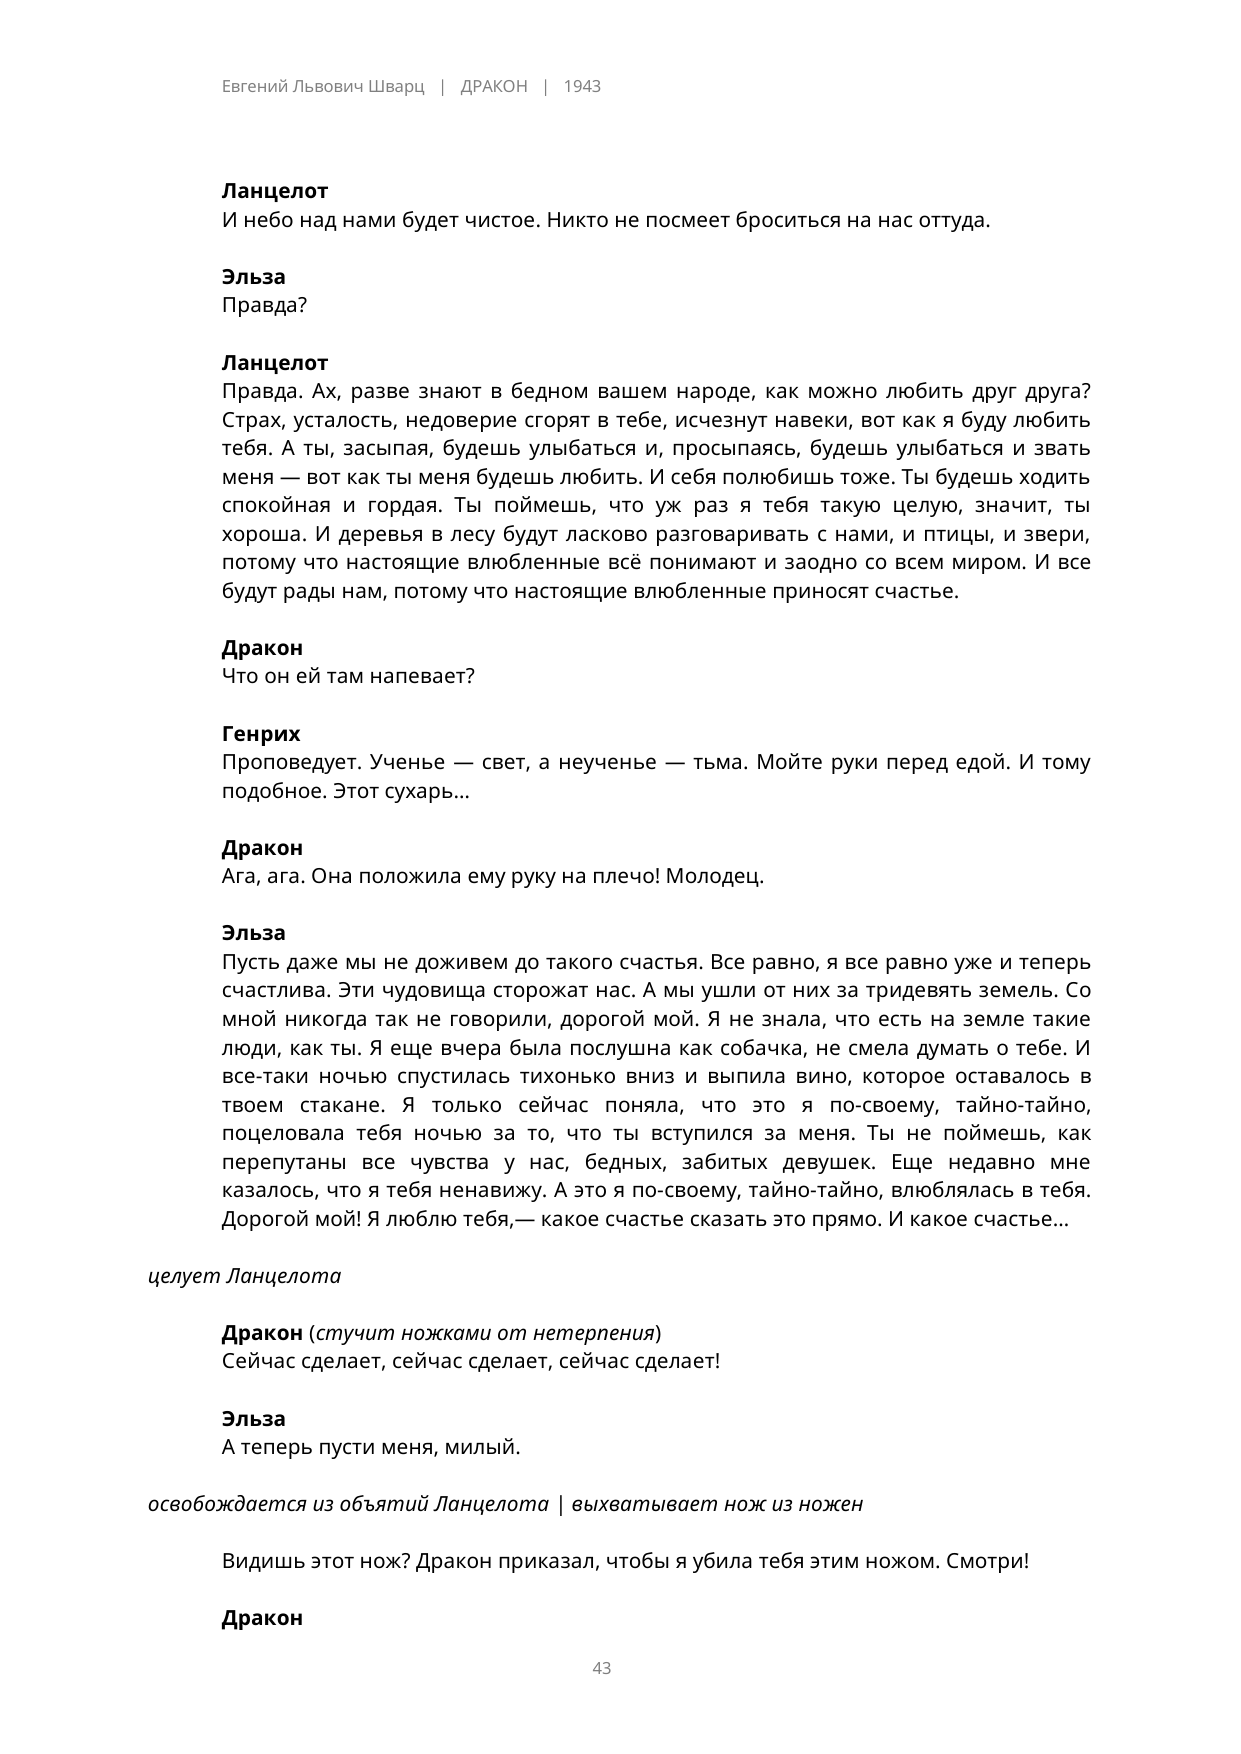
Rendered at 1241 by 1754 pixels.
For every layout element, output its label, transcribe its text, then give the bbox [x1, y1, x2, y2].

text Дракон [222, 633, 1092, 661]
text Эльза [222, 262, 1092, 290]
text Эльза [222, 1403, 1092, 1432]
text Правда. Ах, разве знают в бедном вашем народе, как можно любить друг друга? Страх, усталость, недоверие сгорят в тебе, исчезнут навеки, вот как я буду любить тебя. А ты, засыпая, будешь улыбаться и, просыпаясь, будешь улыбаться и звать меня — вот как ты меня будешь любить. И себя полюбишь тоже. Ты будешь ходить спокойная и гордая. Ты поймешь, что уж раз я тебя такую целую, значит, ты хороша. И деревья в лесу будут ласково разговаривать с нами, и птицы, и звери, потому что настоящие влюбленные всё понимают и заодно со всем миром. И все будут рады нам, потому что настоящие влюбленные приносят счастье. [222, 376, 1092, 604]
text И небо над нами будет чистое. Никто не посмеет броситься на нас оттуда. [222, 205, 1092, 233]
text Генрих [222, 718, 1092, 747]
text Правда? [222, 290, 1092, 319]
text Сейчас сделает, сейчас сделает, сейчас сделает! [222, 1346, 1092, 1375]
text Дракон [222, 833, 1092, 861]
text А теперь пусти меня, милый. [222, 1432, 1092, 1461]
text Дракон [222, 1603, 1092, 1632]
text Эльза [222, 918, 1092, 947]
text Ага, ага. Она положила ему руку на плечо! Молодец. [222, 861, 1092, 890]
text освобождается из объятий Ланцелота | выхватывает нож из ножен [148, 1489, 1092, 1518]
text Видишь этот нож? Дракон приказал, чтобы я убила тебя этим ножом. Смотри! [222, 1546, 1092, 1575]
text Ланцелот [222, 176, 1092, 205]
text Пусть даже мы не доживем до такого счастья. Все равно, я все равно уже и теперь счастлива. Эти чудовища сторожат нас. А мы ушли от них за тридевять земель. Со мной никогда так не говорили, дорогой мой. Я не знала, что есть на земле такие люди, как ты. Я еще вчера была послушна как собачка, не смела думать о тебе. И все-таки ночью спустилась тихонько вниз и выпила вино, которое оставалось в твоем стакане. Я только сейчас поняла, что это я по-своему, тайно-тайно, поцеловала тебя ночью за то, что ты вступился за меня. Ты не поймешь, как перепутаны все чувства у нас, бедных, забитых девушек. Еще недавно мне казалось, что я тебя ненавижу. А это я по-своему, тайно-тайно, влюблялась в тебя. Дорогой мой! Я люблю тебя,— какое счастье сказать это прямо. И какое счастье… [222, 947, 1092, 1232]
text целует Ланцелота [148, 1261, 1092, 1289]
text Ланцелот [222, 347, 1092, 376]
text Проповедует. Ученье — свет, а неученье — тьма. Мойте руки перед едой. И тому подобное. Этот сухарь… [222, 747, 1092, 804]
text Дракон (стучит ножками от нетерпения) [222, 1318, 1092, 1346]
text Что он ей там напевает? [222, 661, 1092, 690]
